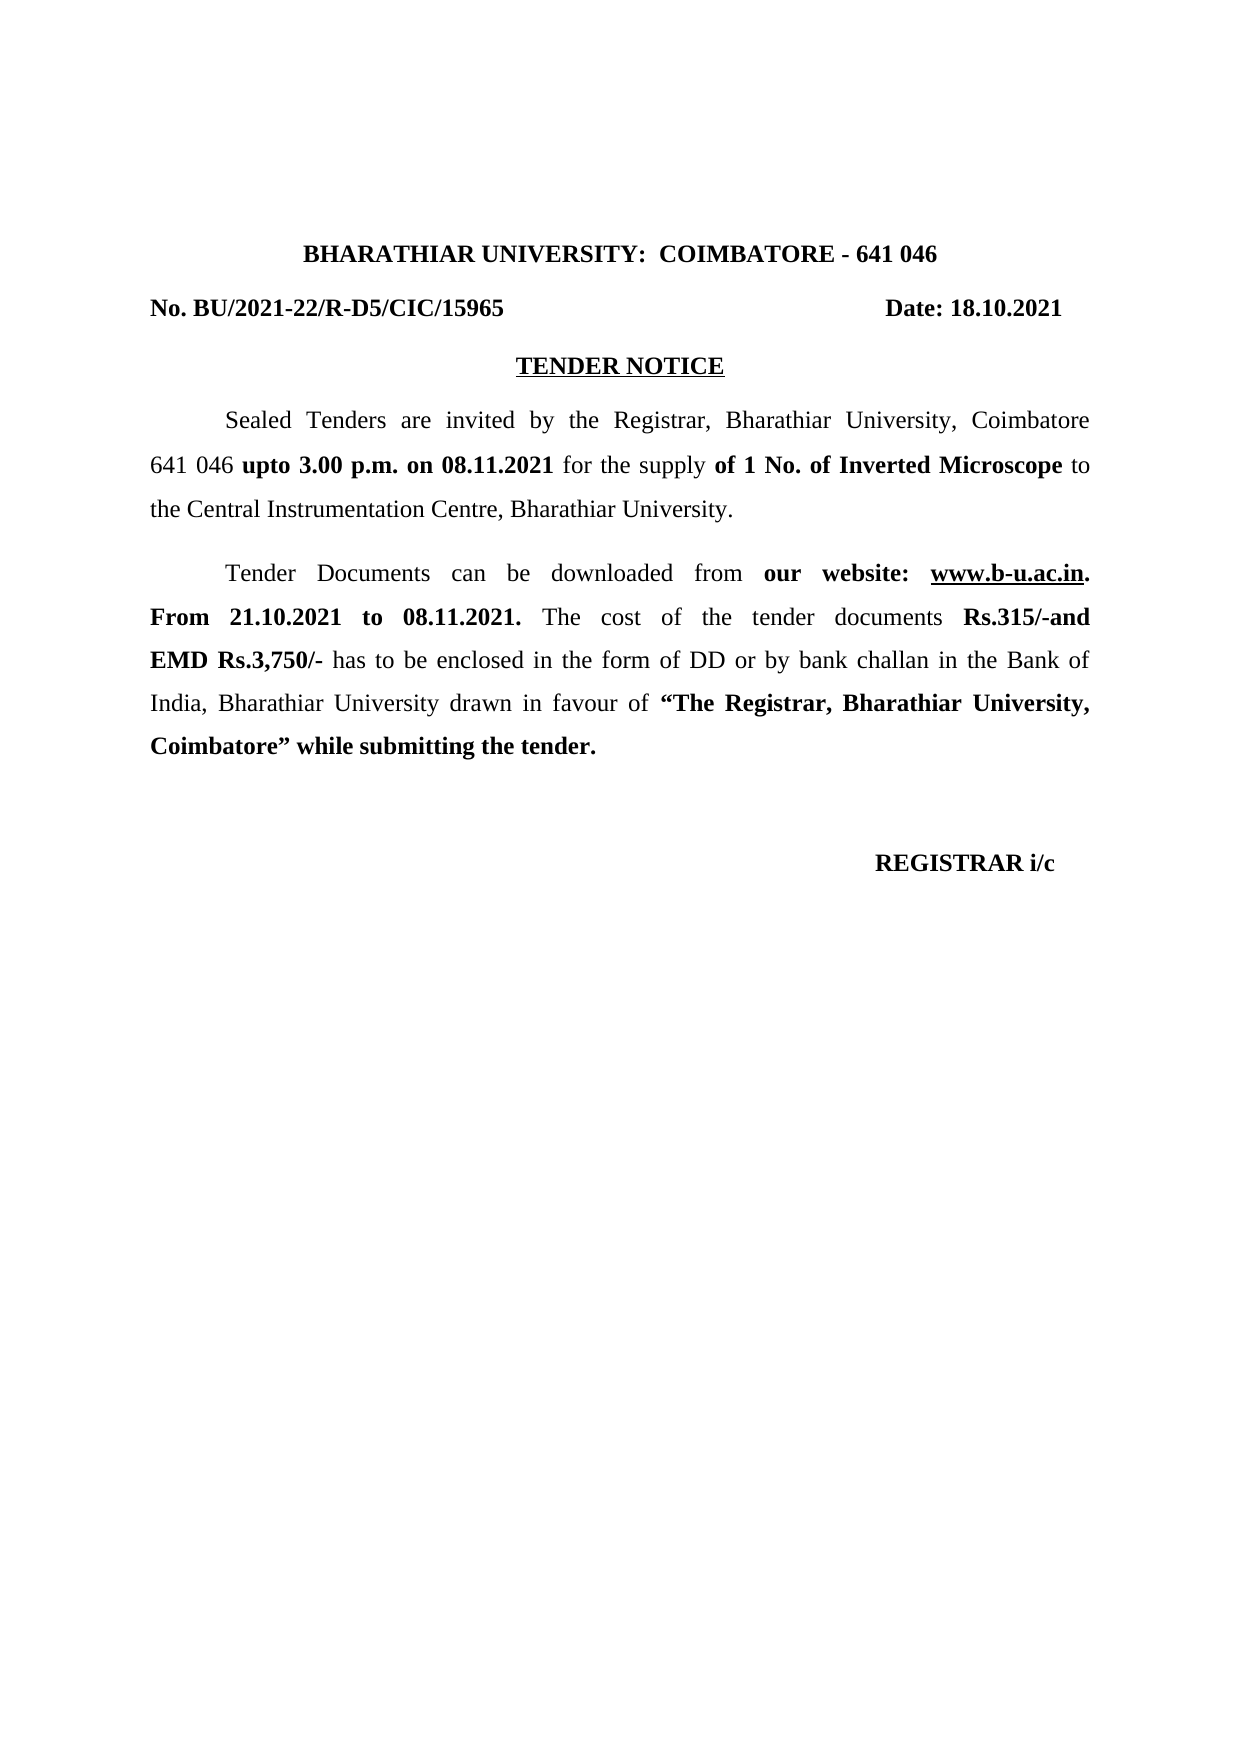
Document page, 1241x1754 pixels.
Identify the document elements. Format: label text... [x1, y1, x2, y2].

text BHARATHIAR UNIVERSITY: COIMBATORE - 641 046 [150, 239, 1090, 268]
text TENDER NOTICE [150, 351, 1090, 380]
text Tender Documents can be downloaded from our website: www.b-u.ac.in. From 21.10.2021 to 08.11.2021. The cost of the tender documents Rs.315/-and EMD Rs.3,750/- has to be enclosed in the form of DD or by bank challan in the Bank of India, Bharathiar University drawn in favour of “The Registrar, Bharathiar University, Coimbatore” while submitting the tender. [150, 558, 1090, 760]
text Sealed Tenders are invited by the Registrar, Bharathiar University, Coimbatore 641 046 upto 3.00 p.m. on 08.11.2021 for the supply of 1 No. of Inverted Microscope to the Central Instrumentation Centre, Bharathiar University. [150, 405, 1090, 523]
text REGISTRAR i/c [150, 848, 1090, 877]
text No. BU/2021-22/R-D5/CIC/15965 Date: 18.10.2021 [150, 293, 1090, 322]
